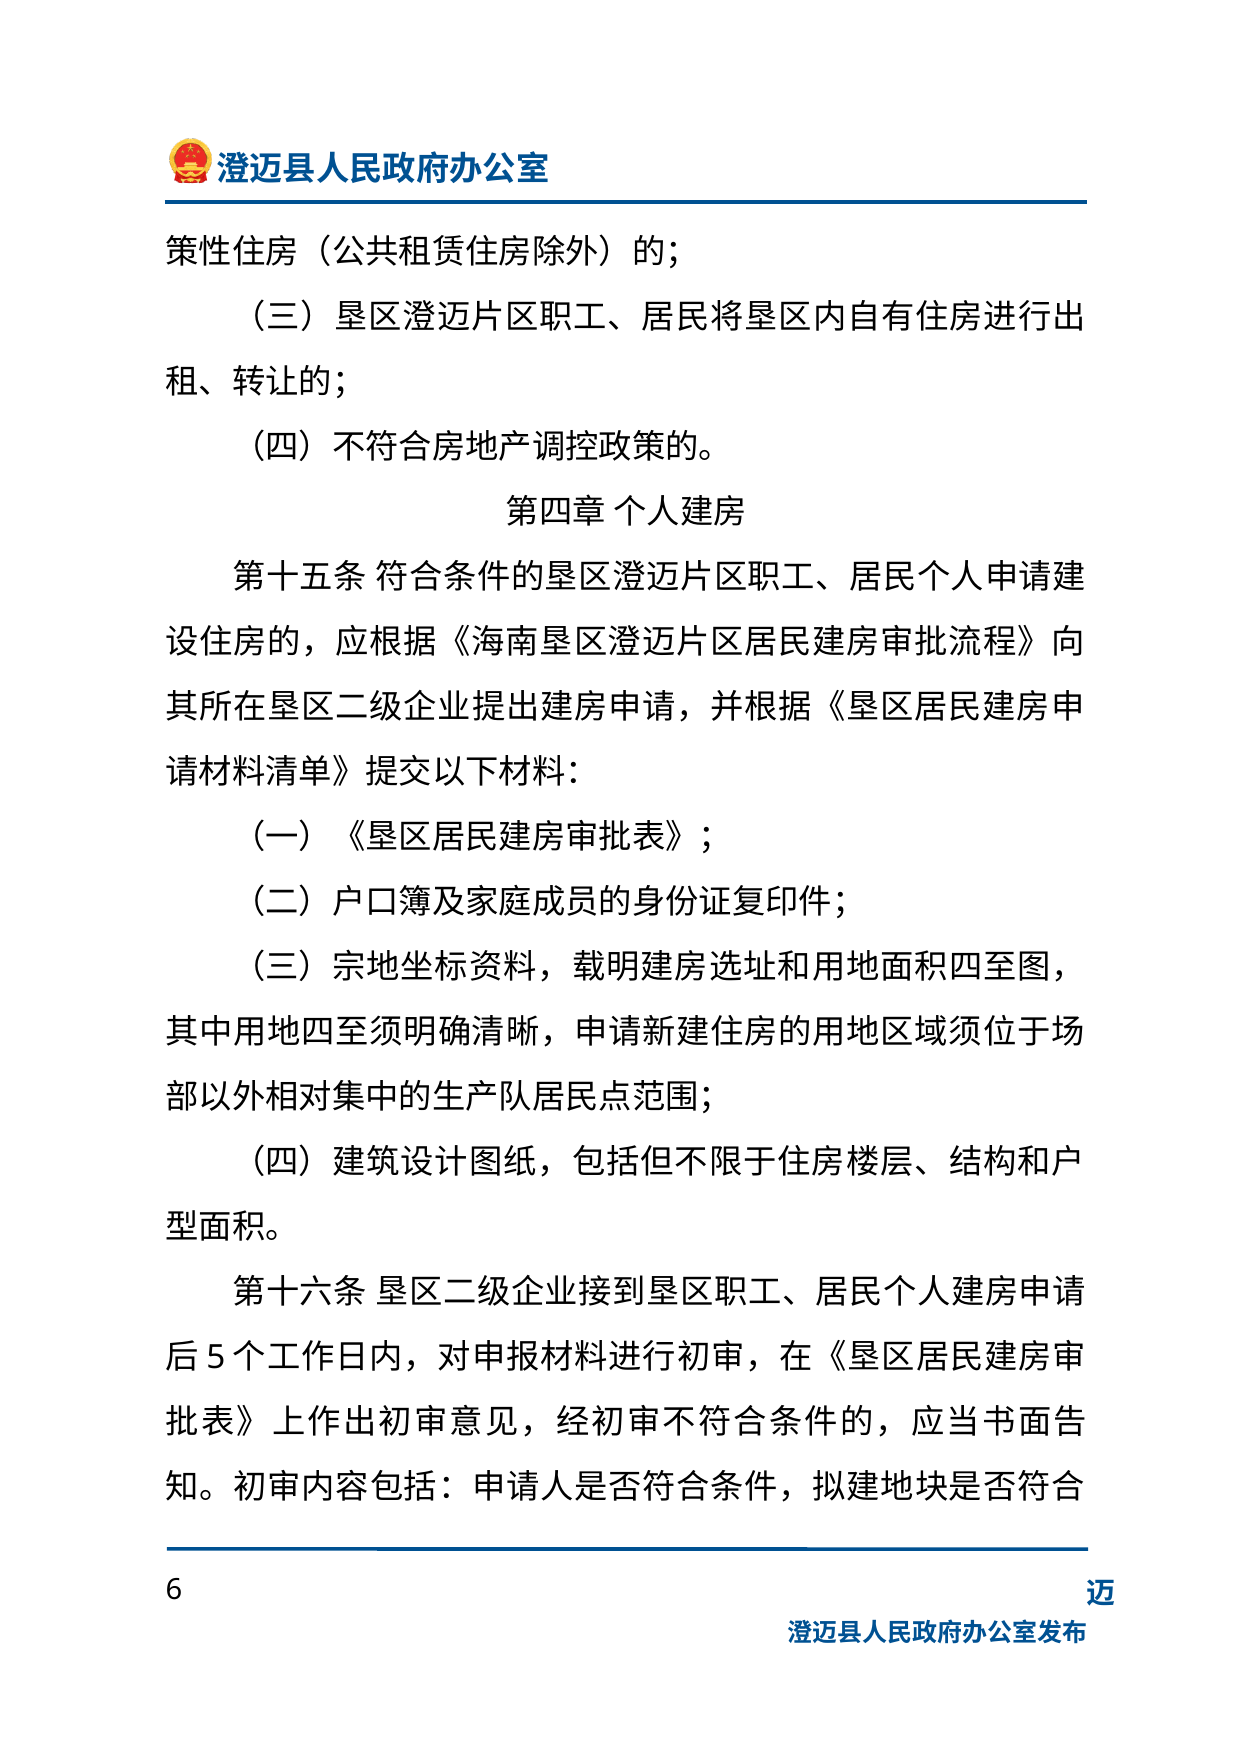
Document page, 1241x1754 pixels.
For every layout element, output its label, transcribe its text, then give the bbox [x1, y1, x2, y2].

list 宗地坐标资料，载明建房选址和用地面积四至图，其中用地四至须明确清晰，申请新建住房的用地区域须位于场部以外相对集中的生产队居民点范围； [165, 932, 1087, 1127]
text （二）垦区澄迈片区居民在海南省境内拥有商品住房、政策性住房（公共租赁住房除外）的； [165, 217, 1087, 282]
text （四）不符合房地产调控政策的。 [165, 412, 1087, 477]
text 第十五条 符合条件的垦区澄迈片区职工、居民个人申请建设住房的，应根据《海南垦区澄迈片区居民建房审批流程》向其所在垦区二级企业提出建房申请，并根据《垦区居民建房申请材料清单》提交以下材料： [165, 542, 1087, 802]
list 建筑设计图纸，包括但不限于住房楼层、结构和户型面积。 [165, 1127, 1087, 1257]
text （三）垦区澄迈片区职工、居民将垦区内自有住房进行出租、转让的； [165, 282, 1087, 412]
text 第四章 个人建房 [165, 477, 1087, 542]
list 《垦区居民建房审批表》； [165, 802, 1087, 867]
list 第十六条 垦区二级企业接到垦区职工、居民个人建房申请后5个工作日内，对申报材料进行初审，在《垦区居民建房审批表》上作出初审意见，经初审不符合条件的，应当书面告知。初审内容包括：申请人是否符合条件，拟建地块是否符合垦区产业发展规划。 [165, 1257, 1087, 1517]
picture [165, 136, 216, 187]
list 户口簿及家庭成员的身份证复印件； [165, 867, 1087, 932]
